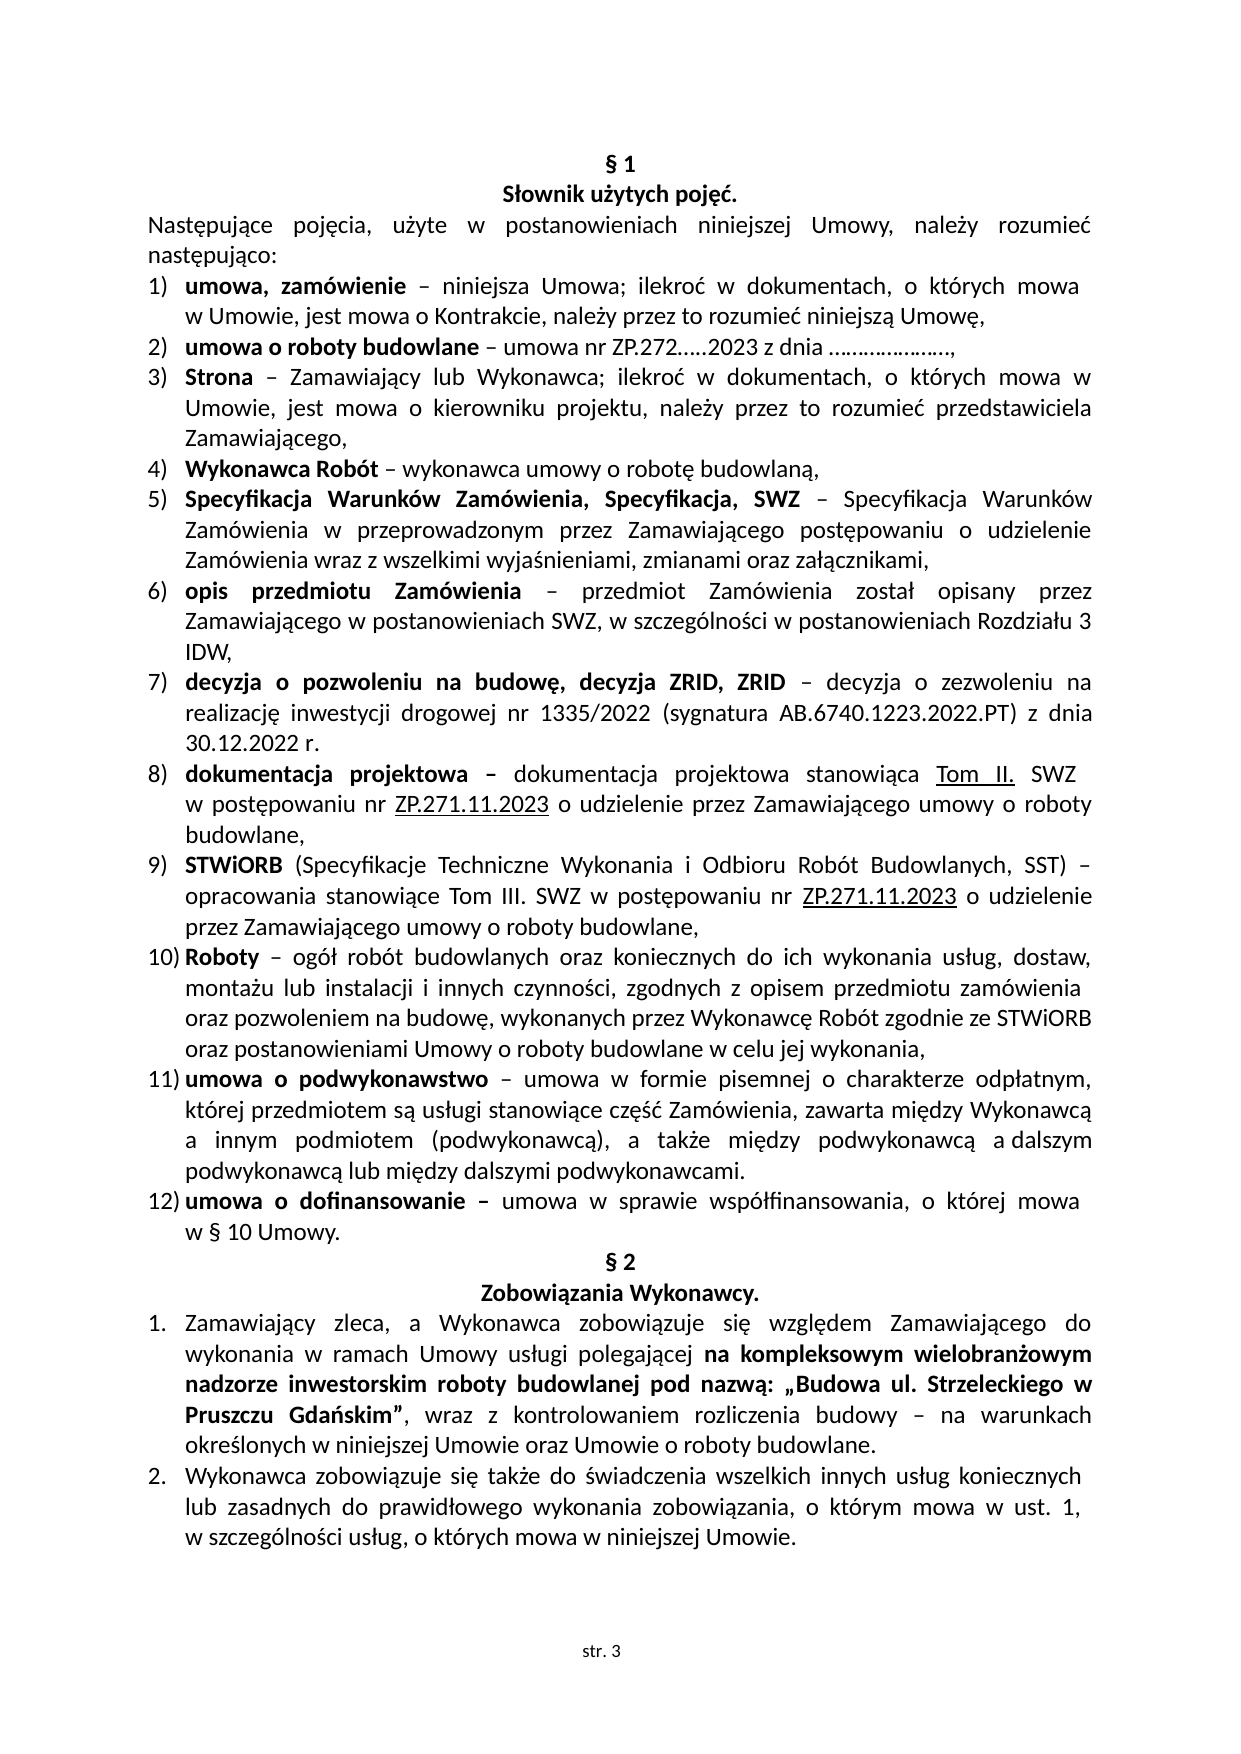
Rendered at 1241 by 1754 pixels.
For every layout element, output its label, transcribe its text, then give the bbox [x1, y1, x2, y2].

list Roboty – ogół robót budowlanych oraz koniecznych do ich wykonania usług, dostaw, montażu lub instalacji i innych czynności, zgodnych z opisem przedmiotu zamówienia oraz pozwoleniem na budowę, wykonanych przez Wykonawcę Robót zgodnie ze STWiORB oraz postanowieniami Umowy o roboty budowlane w celu jej wykonania, [147, 941, 1092, 1063]
list Zamawiający zleca, a Wykonawca zobowiązuje się względem Zamawiającego do wykonania w ramach Umowy usługi polegającej na kompleksowym wielobranżowym nadzorze inwestorskim roboty budowlanej pod nazwą: „Budowa ul. Strzeleckiego w Pruszczu Gdańskim”, wraz z kontrolowaniem rozliczenia budowy – na warunkach określonych w niniejszej Umowie oraz Umowie o roboty budowlane. [148, 1307, 1092, 1460]
list Wykonawca Robót – wykonawca umowy o robotę budowlaną, [147, 453, 1092, 483]
text Następujące pojęcia, użyte w postanowieniach niniejszej Umowy, należy rozumieć następująco: [148, 209, 1092, 270]
list Wykonawca zobowiązuje się także do świadczenia wszelkich innych usług koniecznych lub zasadnych do prawidłowego wykonania zobowiązania, o którym mowa w ust. 1, w szczególności usług, o których mowa w niniejszej Umowie. [148, 1460, 1092, 1552]
list umowa o podwykonawstwo – umowa w formie pisemnej o charakterze odpłatnym, której przedmiotem są usługi stanowiące część Zamówienia, zawarta między Wykonawcą a innym podmiotem (podwykonawcą), a także między podwykonawcą a dalszym podwykonawcą lub między dalszymi podwykonawcami. [147, 1063, 1092, 1185]
list umowa o roboty budowlane – umowa nr ZP.272…..2023 z dnia …………………, [148, 331, 1092, 361]
list Strona – Zamawiający lub Wykonawca; ilekroć w dokumentach, o których mowa w Umowie, jest mowa o kierowniku projektu, należy przez to rozumieć przedstawiciela Zamawiającego, [147, 361, 1092, 453]
list Specyfikacja Warunków Zamówienia, Specyfikacja, SWZ – Specyfikacja Warunków Zamówienia w przeprowadzonym przez Zamawiającego postępowaniu o udzielenie Zamówienia wraz z wszelkimi wyjaśnieniami, zmianami oraz załącznikami, [147, 483, 1092, 575]
list umowa o dofinansowanie – umowa w sprawie współfinansowania, o której mowa w § 10 Umowy. [147, 1185, 1092, 1246]
list umowa, zamówienie – niniejsza Umowa; ilekroć w dokumentach, o których mowa w Umowie, jest mowa o Kontrakcie, należy przez to rozumieć niniejszą Umowę, [148, 270, 1092, 331]
subtitle Słownik użytych pojęć. [148, 178, 1092, 209]
subtitle Zobowiązania Wykonawcy. [148, 1277, 1092, 1307]
list opis przedmiotu Zamówienia – przedmiot Zamówienia został opisany przez Zamawiającego w postanowieniach SWZ, w szczególności w postanowieniach Rozdziału 3 IDW, [147, 575, 1092, 667]
list dokumentacja projektowa – dokumentacja projektowa stanowiąca Tom II. SWZ w postępowaniu nr ZP.271.11.2023 o udzielenie przez Zamawiającego umowy o roboty budowlane, [148, 758, 1092, 850]
list decyzja o pozwoleniu na budowę, decyzja ZRID, ZRID – decyzja o zezwoleniu na realizację inwestycji drogowej nr 1335/2022 (sygnatura AB.6740.1223.2022.PT) z dnia 30.12.2022 r. [148, 667, 1092, 758]
text § 1 [148, 148, 1092, 178]
text § 2 [148, 1246, 1092, 1277]
list STWiORB (Specyfikacje Techniczne Wykonania i Odbioru Robót Budowlanych, SST) – opracowania stanowiące Tom III. SWZ w postępowaniu nr ZP.271.11.2023 o udzielenie przez Zamawiającego umowy o roboty budowlane, [147, 850, 1092, 941]
